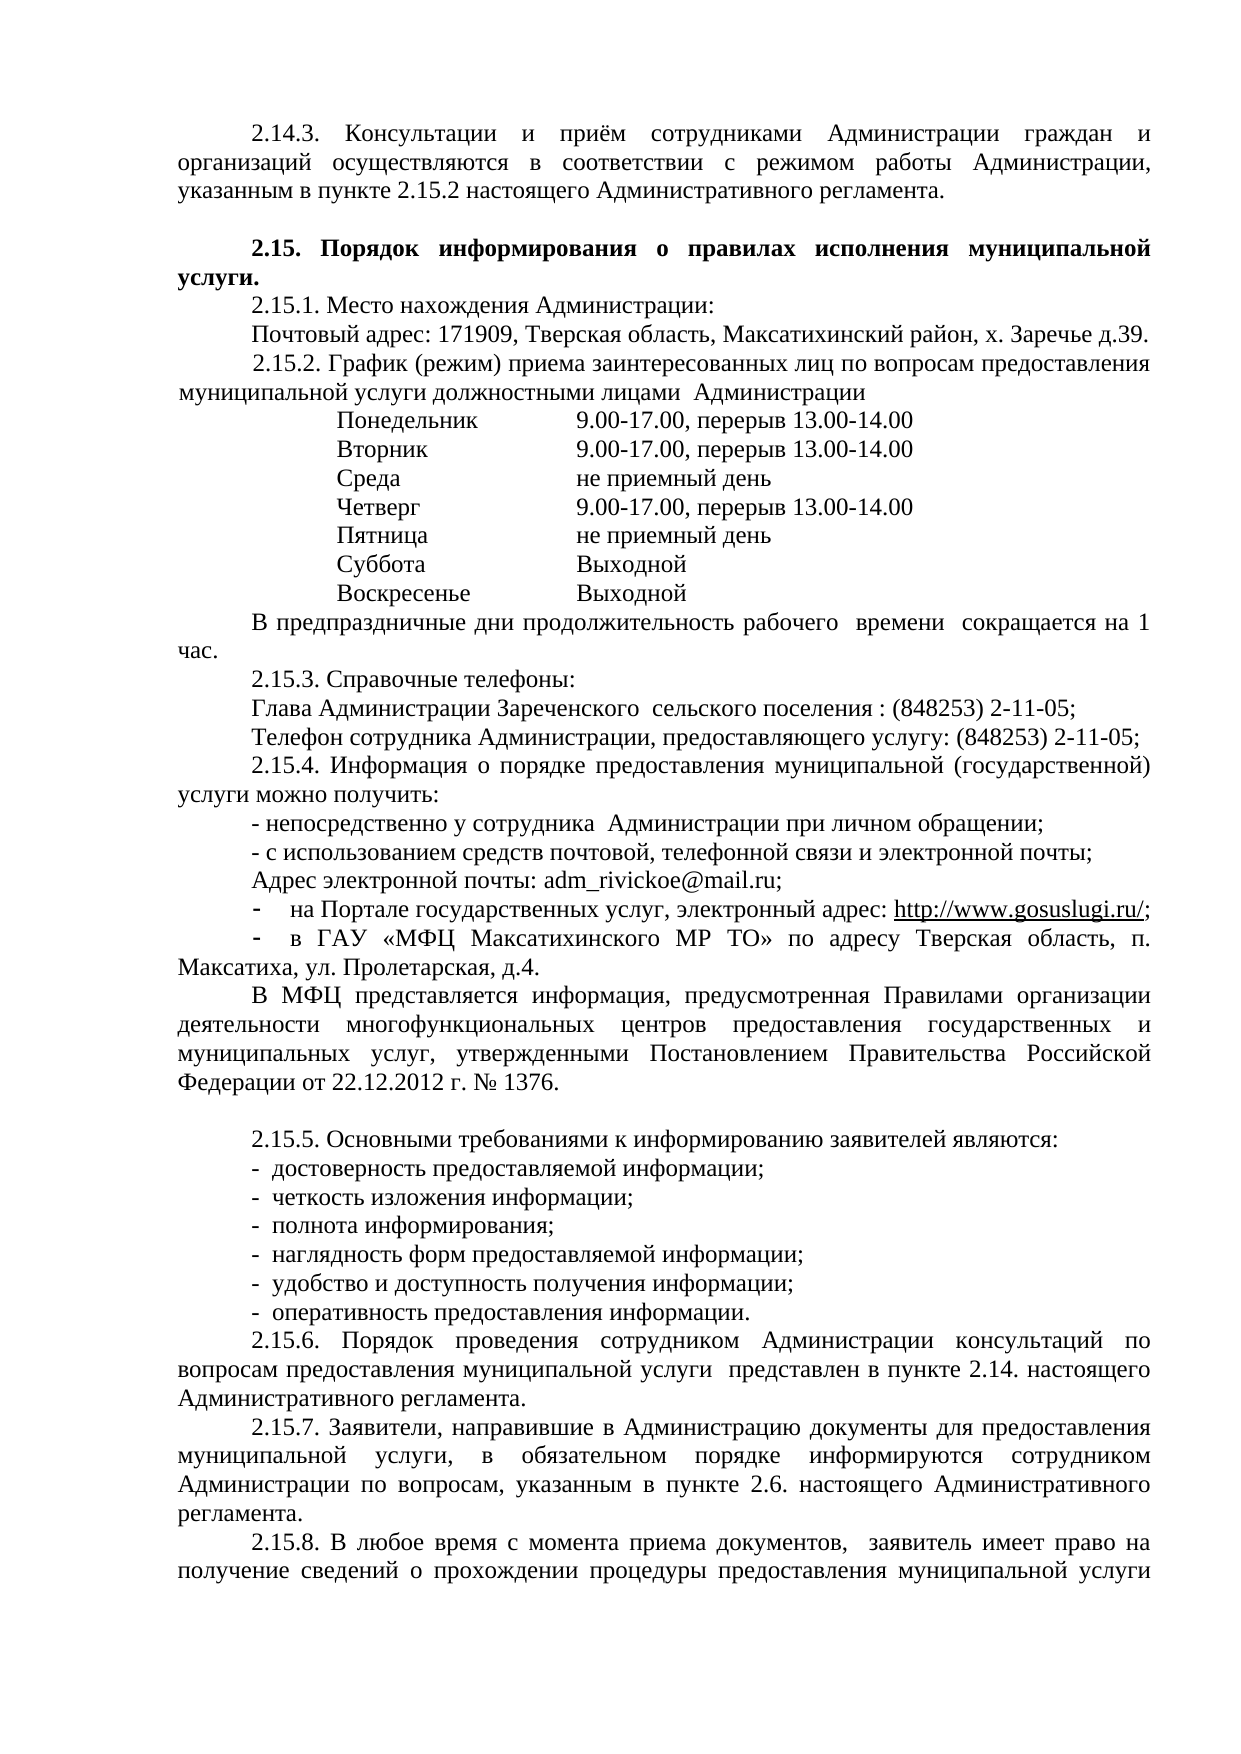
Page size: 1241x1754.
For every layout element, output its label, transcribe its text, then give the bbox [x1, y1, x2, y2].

list на Портале государственных услуг, электронный адрес: http://www.gosuslugi.ru/; [177, 894, 1152, 923]
text 2.15.4. Информация о порядке предоставления муниципальной (государственной) услуги можно получить: [177, 751, 1152, 808]
text 2.15.3. Справочные телефоны: [177, 664, 1152, 693]
text В предпраздничные дни продолжительность рабочего времени сокращается на 1 час. [177, 607, 1152, 664]
text Телефон сотрудника Администрации, предоставляющего услугу: (848253) 2-11-05; [177, 722, 1152, 751]
table_header Понедельник [263, 406, 502, 434]
text - с использованием средств почтовой, телефонной связи и электронной почты; [177, 837, 1152, 866]
table_header 9.00-17.00, перерыв 13.00-14.00 [502, 406, 1093, 434]
table_cell 9.00-17.00, перерыв 13.00-14.00 [502, 492, 1093, 521]
text В МФЦ представляется информация, предусмотренная Правилами организации деятельности многофункциональных центров предоставления государственных и муниципальных услуг, утвержденными Постановлением Правительства Российской Федерации от 22.12.2012 г. № 1376. [177, 981, 1152, 1096]
table_cell Четверг [263, 492, 502, 521]
table_cell Пятница [263, 521, 502, 549]
table_cell Среда [263, 463, 502, 492]
table_cell Вторник [263, 434, 502, 463]
text - наглядность форм предоставляемой информации; [177, 1239, 1152, 1268]
table_cell не приемный день [502, 463, 1093, 492]
table_cell Выходной [502, 578, 1093, 607]
table_cell 9.00-17.00, перерыв 13.00-14.00 [502, 434, 1093, 463]
text - непосредственно у сотрудника Администрации при личном обращении; [177, 808, 1152, 837]
table_cell Выходной [502, 549, 1093, 578]
table_cell Суббота [263, 549, 502, 578]
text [177, 1527, 1152, 1584]
text Адрес электронной почты: adm_rivickoe@mail.ru; [177, 866, 1152, 894]
text - оперативность предоставления информации. [177, 1297, 1152, 1326]
text 2.15.6. Порядок проведения сотрудником Администрации консультаций по вопросам предоставления муниципальной услуги представлен в пункте 2.14. настоящего Административного регламента. [177, 1326, 1152, 1412]
text 2.15.1. Место нахождения Администрации: [177, 291, 1152, 319]
list в ГАУ «МФЦ Максатихинского МР ТО» по адресу Тверская область, п. Максатиха, ул. Пролетарская, д.4. [177, 923, 1152, 981]
text - полнота информирования; [177, 1211, 1152, 1239]
text 2.14.3. Консультации и приём сотрудниками Администрации граждан и организаций осуществляются в соответствии с режимом работы Администрации, указанным в пункте 2.15.2 настоящего Административного регламента. [177, 118, 1152, 204]
text Почтовый адрес: 171909, Тверская область, Максатихинский район, х. Заречье д.39. [177, 319, 1152, 348]
text - удобство и доступность получения информации; [177, 1268, 1152, 1297]
text - достоверность предоставляемой информации; [177, 1153, 1152, 1182]
text 2.15.2. График (режим) приема заинтересованных лиц по вопросам предоставления муниципальной услуги должностными лицами Администрации [179, 348, 1151, 406]
table_cell не приемный день [502, 521, 1093, 549]
text 2.15.5. Основными требованиями к информированию заявителей являются: [177, 1124, 1152, 1153]
table_cell Воскресенье [263, 578, 502, 607]
text - четкость изложения информации; [177, 1182, 1152, 1211]
text 2.15.7. Заявители, направившие в Администрацию документы для предоставления муниципальной услуги, в обязательном порядке информируются сотрудником Администрации по вопросам, указанным в пункте 2.6. настоящего Административного регламента. [177, 1412, 1152, 1527]
text 2.15. Порядок информирования о правилах исполнения муниципальной услуги. [177, 233, 1152, 291]
text Глава Администрации Зареченского сельского поселения : (848253) 2-11-05; [177, 693, 1152, 722]
